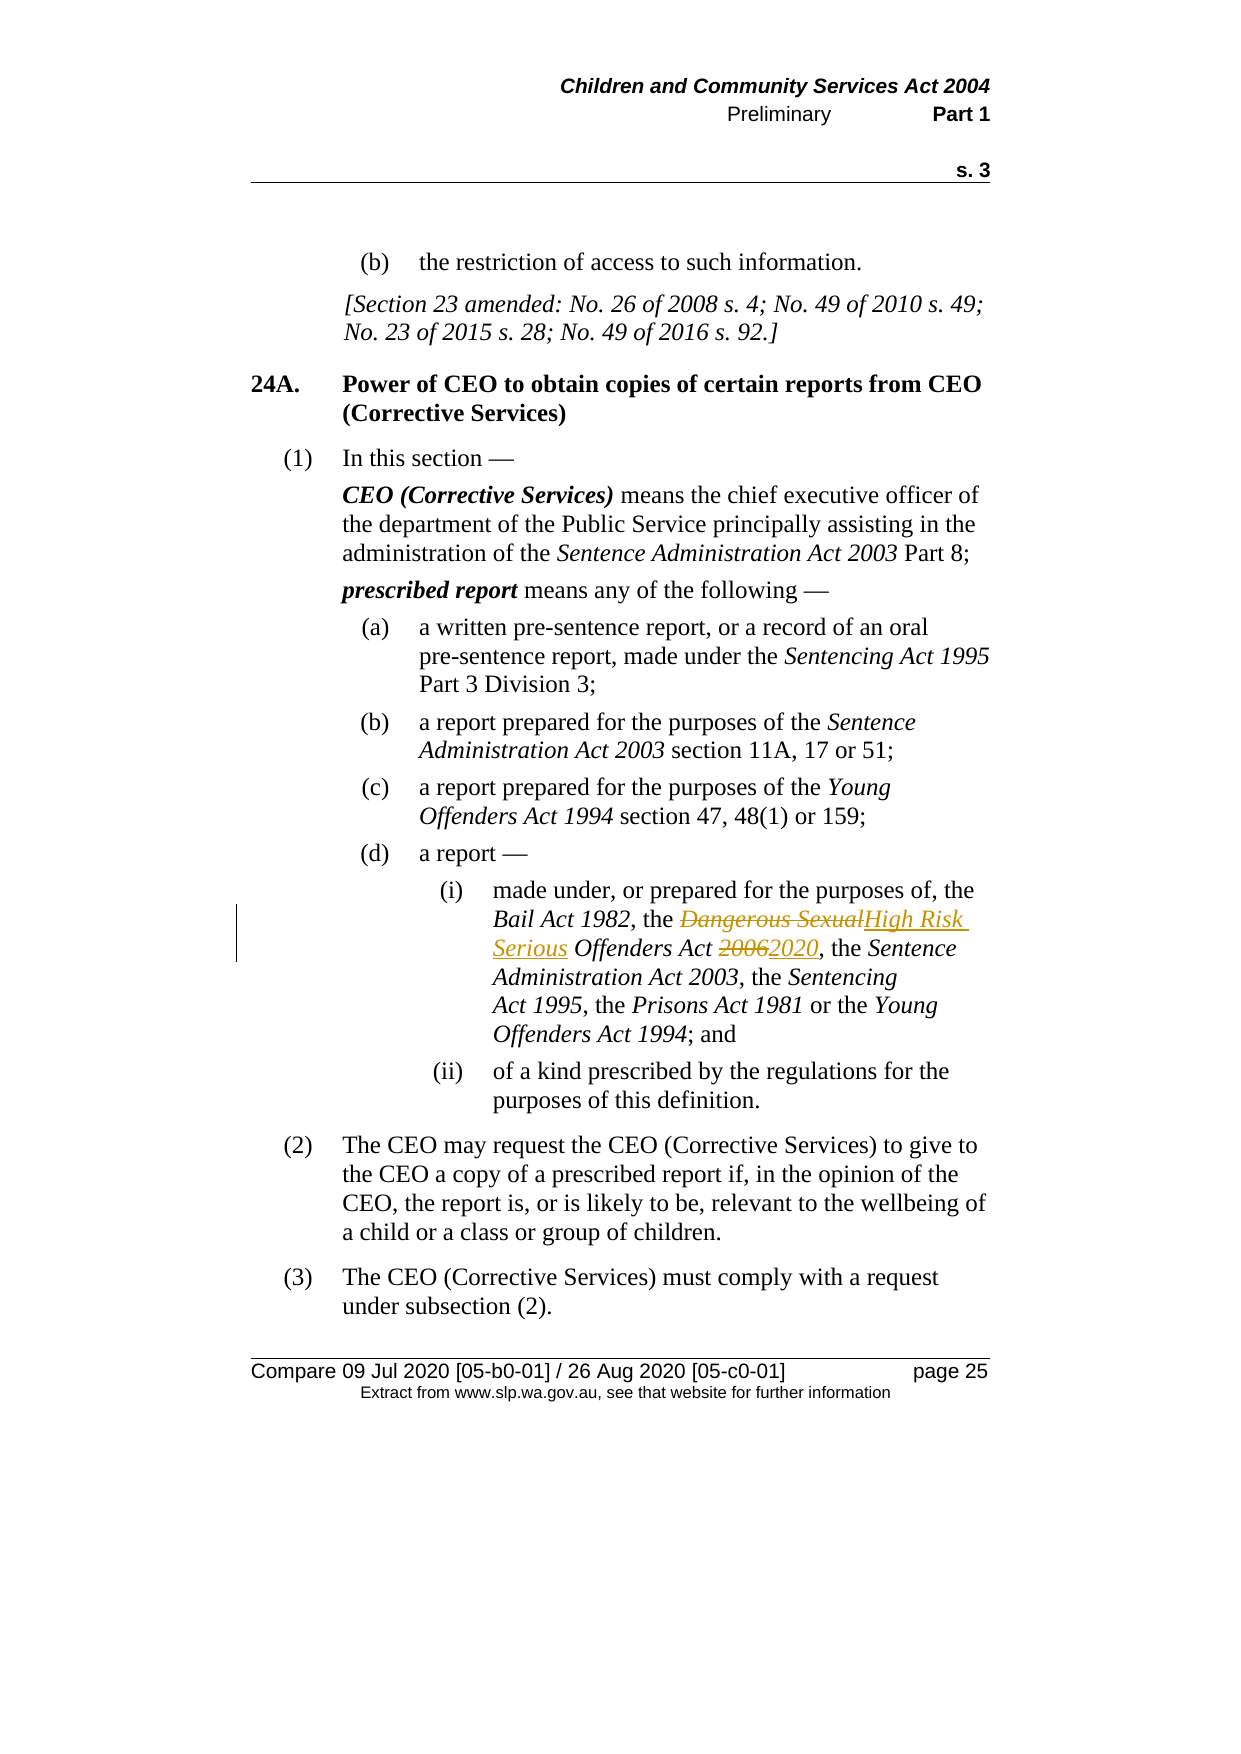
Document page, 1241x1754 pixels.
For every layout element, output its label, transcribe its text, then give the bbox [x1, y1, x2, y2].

text (b) the restriction of access to such information. [251, 247, 990, 276]
text (2) The CEO may request the CEO (Corrective Services) to give to the CEO a copy of a prescribed report if, in the opinion of the CEO, the report is, or is likely to be, relevant to the wellbeing of a child or a class or group of children. [251, 1130, 990, 1245]
text (ii) of a kind prescribed by the regulations for the purposes of this definition. [251, 1056, 990, 1114]
text (1) In this section — [251, 443, 990, 472]
text (b) a report prepared for the purposes of the Sentence Administration Act 2003 section 11A, 17 or 51; [251, 707, 990, 764]
text CEO (Corrective Services) means the chief executive officer of the department of the Public Service principally assisting in the administration of the Sentence Administration Act 2003 Part 8; [251, 480, 990, 567]
subtitle 24A. Power of CEO to obtain copies of certain reports from CEO (Corrective Services) [251, 369, 990, 427]
text (i) made under, or prepared for the purposes of, the Bail Act 1982, the Offenders Act , the Sentence Administration Act 2003, the Sentencing Act 1995, the Prisons Act 1981 or the Young Offenders Act 1994; and [251, 875, 990, 1048]
text (c) a report prepared for the purposes of the Young Offenders Act 1994 section 47, 48(1) or 159; [251, 772, 990, 830]
text prescribed report means any of the following — [251, 575, 990, 604]
text (d) a report — [251, 838, 990, 867]
text (a) a written pre-sentence report, or a record of an oral pre-sentence report, made under the Sentencing Act 1995 Part 3 Division 3; [251, 612, 990, 698]
text (3) The CEO (Corrective Services) must comply with a request under subsection (2). [251, 1262, 990, 1319]
text [Section 23 amended: No. 26 of 2008 s. 4; No. 49 of 2010 s. 49; No. 23 of 2015 s. 28; No. 49 of 2016 s. 92.] [251, 289, 990, 346]
